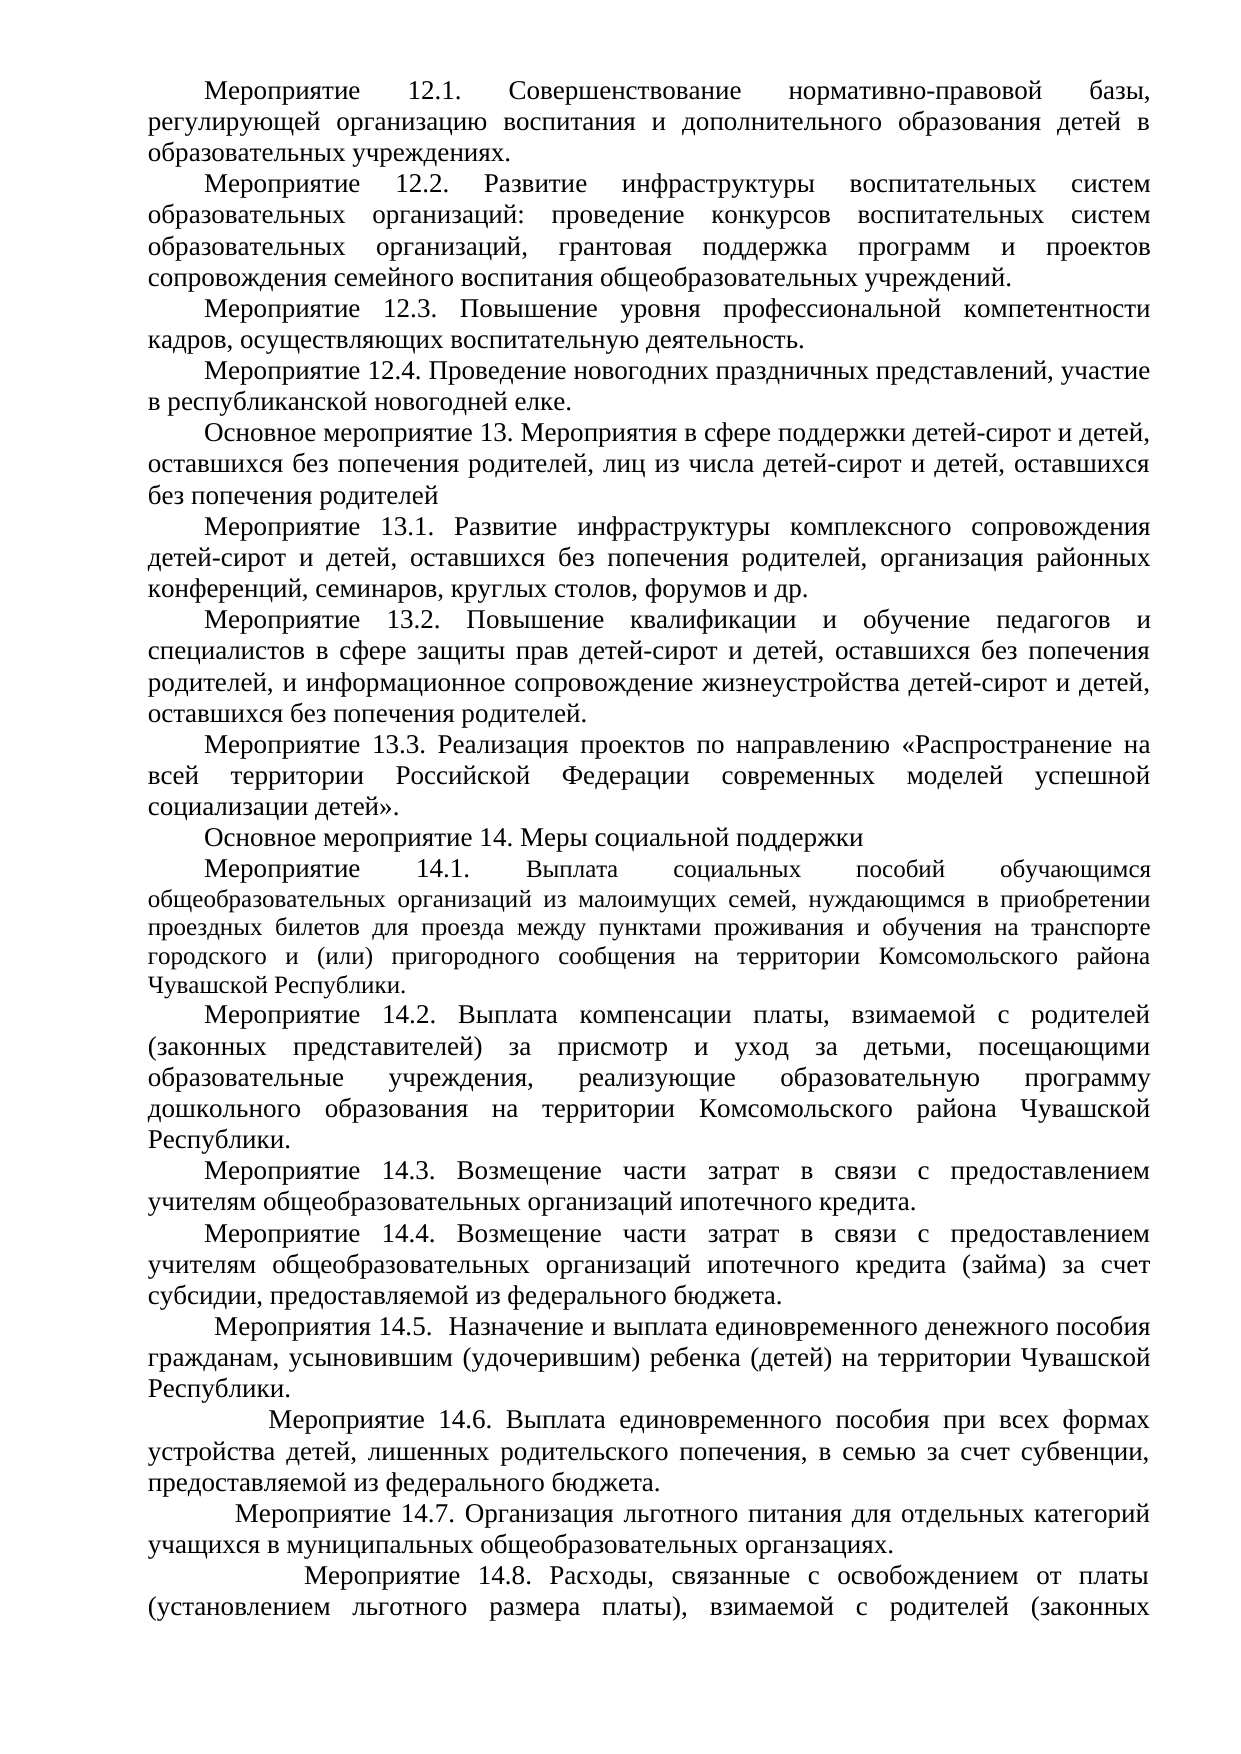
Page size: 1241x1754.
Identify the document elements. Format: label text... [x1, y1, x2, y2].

text Мероприятие 12.2. Развитие инфраструктуры воспитательных систем образовательных организаций: проведение конкурсов воспитательных систем образовательных организаций, грантовая поддержка программ и проектов сопровождения семейного воспитания общеобразовательных учреждений. [148, 167, 1152, 292]
text Мероприятие 14.4. Возмещение части затрат в связи с предоставлением учителям общеобразовательных организаций ипотечного кредита (займа) за счет субсидии, предоставляемой из федерального бюджета. [148, 1217, 1152, 1310]
text Мероприятие 12.1. Совершенствование нормативно-правовой базы, регулирующей организацию воспитания и дополнительного образования детей в образовательных учреждениях. [148, 74, 1152, 167]
text Мероприятие 13.3. Реализация проектов по направлению «Распространение на всей территории Российской Федерации современных моделей успешной социализации детей». [148, 728, 1152, 821]
text Мероприятие 14.1. Выплата социальных пособий обучающимся общеобразовательных организаций из малоимущих семей, нуждающимся в приобретении проездных билетов для проезда между пунктами проживания и обучения на транспорте городского и (или) пригородного сообщения на территории Комсомольского района Чувашской Республики. [148, 852, 1152, 999]
text Мероприятие 13.2. Повышение квалификации и обучение педагогов и специалистов в сфере защиты прав детей-сирот и детей, оставшихся без попечения родителей, и информационное сопровождение жизнеустройства детей-сирот и детей, оставшихся без попечения родителей. [148, 603, 1152, 728]
text Мероприятие 13.1. Развитие инфраструктуры комплексного сопровождения детей-сирот и детей, оставшихся без попечения родителей, организация районных конференций, семинаров, круглых столов, форумов и др. [148, 510, 1152, 603]
text Мероприятие 12.3. Повышение уровня профессиональной компетентности кадров, осуществляющих воспитательную деятельность. [148, 292, 1152, 354]
text Мероприятие 14.2. Выплата компенсации платы, взимаемой с родителей (законных представителей) за присмотр и уход за детьми, посещающими образовательные учреждения, реализующие образовательную программу дошкольного образования на территории Комсомольского района Чувашской Республики. [148, 999, 1152, 1154]
text Мероприятие 14.7. Организация льготного питания для отдельных категорий учащихся в муниципальных общеобразовательных органзациях. [148, 1497, 1152, 1559]
text Мероприятия 14.5. Назначение и выплата единовременного денежного пособия гражданам, усыновившим (удочерившим) ребенка (детей) на территории Чувашской Республики. [148, 1310, 1152, 1403]
text Мероприятие 14.3. Возмещение части затрат в связи с предоставлением учителям общеобразовательных организаций ипотечного кредита. [148, 1154, 1152, 1217]
text Мероприятие 12.4. Проведение новогодних праздничных представлений, участие в республиканской новогодней елке. [148, 354, 1152, 416]
text Основное мероприятие 13. Мероприятия в сфере поддержки детей-сирот и детей, оставшихся без попечения родителей, лиц из числа детей-сирот и детей, оставшихся без попечения родителей [148, 416, 1152, 510]
text Основное мероприятие 14. Меры социальной поддержки [148, 821, 1152, 852]
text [148, 1559, 1152, 1622]
text Мероприятие 14.6. Выплата единовременного пособия при всех формах устройства детей, лишенных родительского попечения, в семью за счет субвенции, предоставляемой из федерального бюджета. [148, 1403, 1152, 1497]
